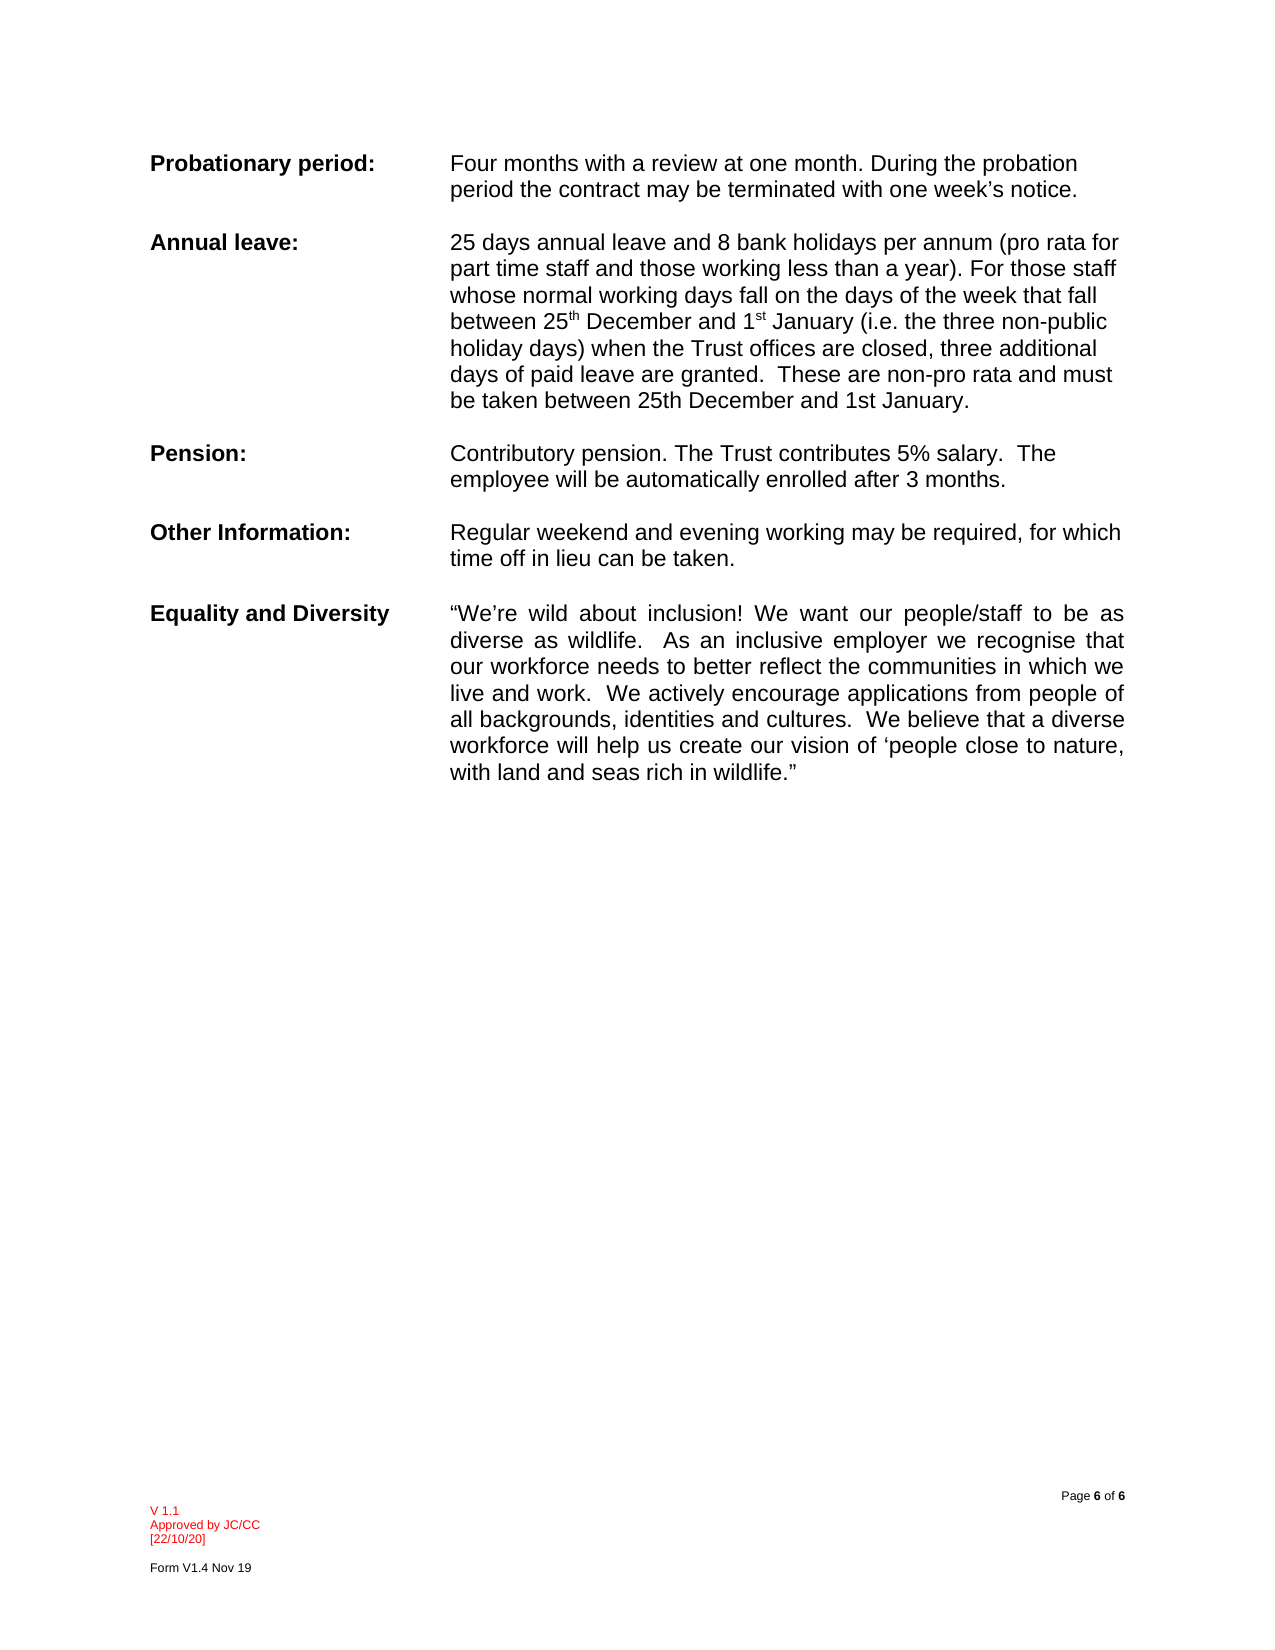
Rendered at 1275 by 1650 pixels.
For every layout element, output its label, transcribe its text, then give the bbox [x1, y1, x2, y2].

text Annual leave: 25 days annual leave and 8 bank holidays per annum (pro rata for part time staff and those working less than a year). For those staff whose normal working days fall on the days of the week that fall between 25th December and 1st January (i.e. the three non-public holiday days) when the Trust offices are closed, three additional days of paid leave are granted. These are non-pro rata and must be taken between 25th December and 1st January. [150, 229, 1125, 413]
text Probationary period: Four months with a review at one month. During the probation period the contract may be terminated with one week’s notice. [150, 150, 1125, 203]
text Equality and Diversity “We’re wild about inclusion! We want our people/staff to be as diverse as wildlife. As an inclusive employer we recognise that our workforce needs to better reflect the communities in which we live and work. We actively encourage applications from people of all backgrounds, identities and cultures. We believe that a diverse workforce will help us create our vision of ‘people close to nature, with land and seas rich in wildlife.” [150, 600, 1125, 785]
text Other Information: Regular weekend and evening working may be required, for which time off in lieu can be taken. [150, 519, 1125, 572]
text Pension: Contributory pension. The Trust contributes 5% salary. The employee will be automatically enrolled after 3 months. [150, 440, 1125, 493]
